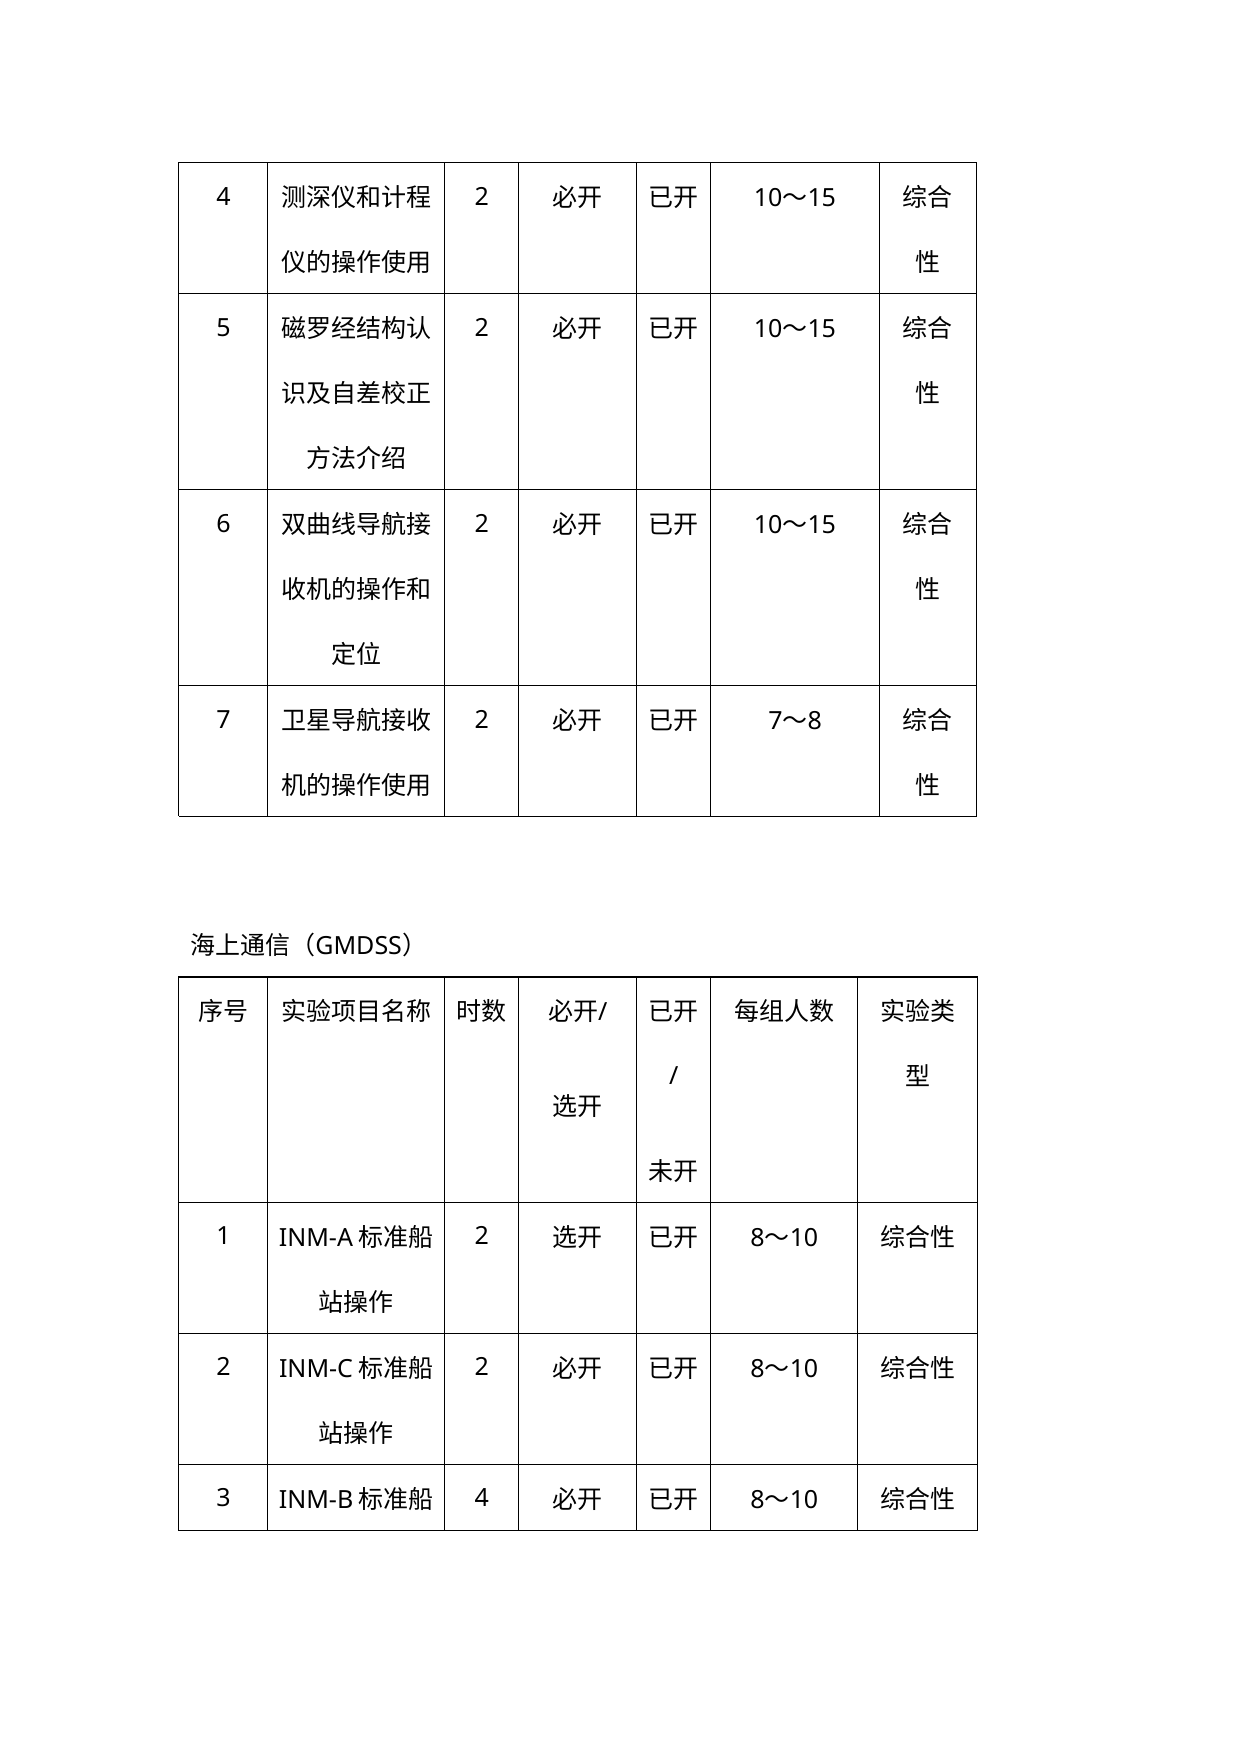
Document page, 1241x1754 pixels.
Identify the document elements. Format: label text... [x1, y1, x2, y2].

table_cell 必开 [519, 294, 636, 489]
table_cell 3 [179, 1465, 267, 1530]
table_cell 序号 [179, 978, 267, 1202]
table_cell 实验项目名称 [268, 978, 444, 1202]
table_cell 已开 [637, 163, 710, 293]
table_cell 综合性 [858, 1334, 977, 1464]
table_cell 2 [445, 294, 518, 489]
table_cell 综合性 [880, 163, 976, 293]
table_cell 8～10 [711, 1465, 857, 1530]
table_cell 1 [179, 1203, 267, 1333]
table_cell 综合性 [880, 490, 976, 685]
table_cell INM-A标准船站操作 [268, 1203, 444, 1333]
table_cell 已开 [637, 294, 710, 489]
table_cell 7 [179, 686, 267, 816]
table_cell 2 [445, 1203, 518, 1333]
table_cell 双曲线导航接收机的操作和定位 [268, 490, 444, 685]
table_cell 已开 [637, 490, 710, 685]
table_cell 2 [445, 686, 518, 816]
table_cell 测深仪和计程仪的操作使用 [268, 163, 444, 293]
table_cell 5 [179, 294, 267, 489]
table_cell 卫星导航接收机的操作使用 [268, 686, 444, 816]
table_cell 选开 [519, 1203, 636, 1333]
table_cell 磁罗经结构认识及自差校正方法介绍 [268, 294, 444, 489]
table_cell 已开 [637, 686, 710, 816]
table_cell INM-B标准船站操作 [268, 1465, 444, 1530]
table_cell 必开 [519, 163, 636, 293]
table_cell 10～15 [711, 490, 879, 685]
table_cell 2 [179, 1334, 267, 1464]
table_cell 已开 [637, 1334, 710, 1464]
table_cell 2 [445, 163, 518, 293]
table_cell 2 [445, 490, 518, 685]
table_cell 10～15 [711, 163, 879, 293]
table_cell 必开 [519, 1465, 636, 1530]
table_cell 综合性 [880, 294, 976, 489]
table_cell 综合性 [858, 1465, 977, 1530]
table_cell 8～10 [711, 1334, 857, 1464]
table_cell 8～10 [711, 1203, 857, 1333]
table_cell 2 [445, 1334, 518, 1464]
table_cell 已开 [637, 1203, 710, 1333]
table_cell 4 [445, 1465, 518, 1530]
table_cell 已开/ 未开 [637, 978, 710, 1202]
table_cell 实验类型 [858, 978, 977, 1202]
table_cell 时数 [445, 978, 518, 1202]
table_cell 必开 [519, 686, 636, 816]
table_cell 综合性 [858, 1203, 977, 1333]
table_cell 必开/ 选开 [519, 978, 636, 1202]
table_cell 综合性 [880, 686, 976, 816]
table_cell INM-C标准船站操作 [268, 1334, 444, 1464]
table_cell 每组人数 [711, 978, 857, 1202]
table_cell 海上通信（GMDSS） [179, 817, 977, 976]
table_cell 10～15 [711, 294, 879, 489]
table_cell 6 [179, 490, 267, 685]
table_cell 4 [179, 163, 267, 293]
table_cell 必开 [519, 1334, 636, 1464]
table_cell 已开 [637, 1465, 710, 1530]
table_cell 必开 [519, 490, 636, 685]
table_cell 7～8 [711, 686, 879, 816]
